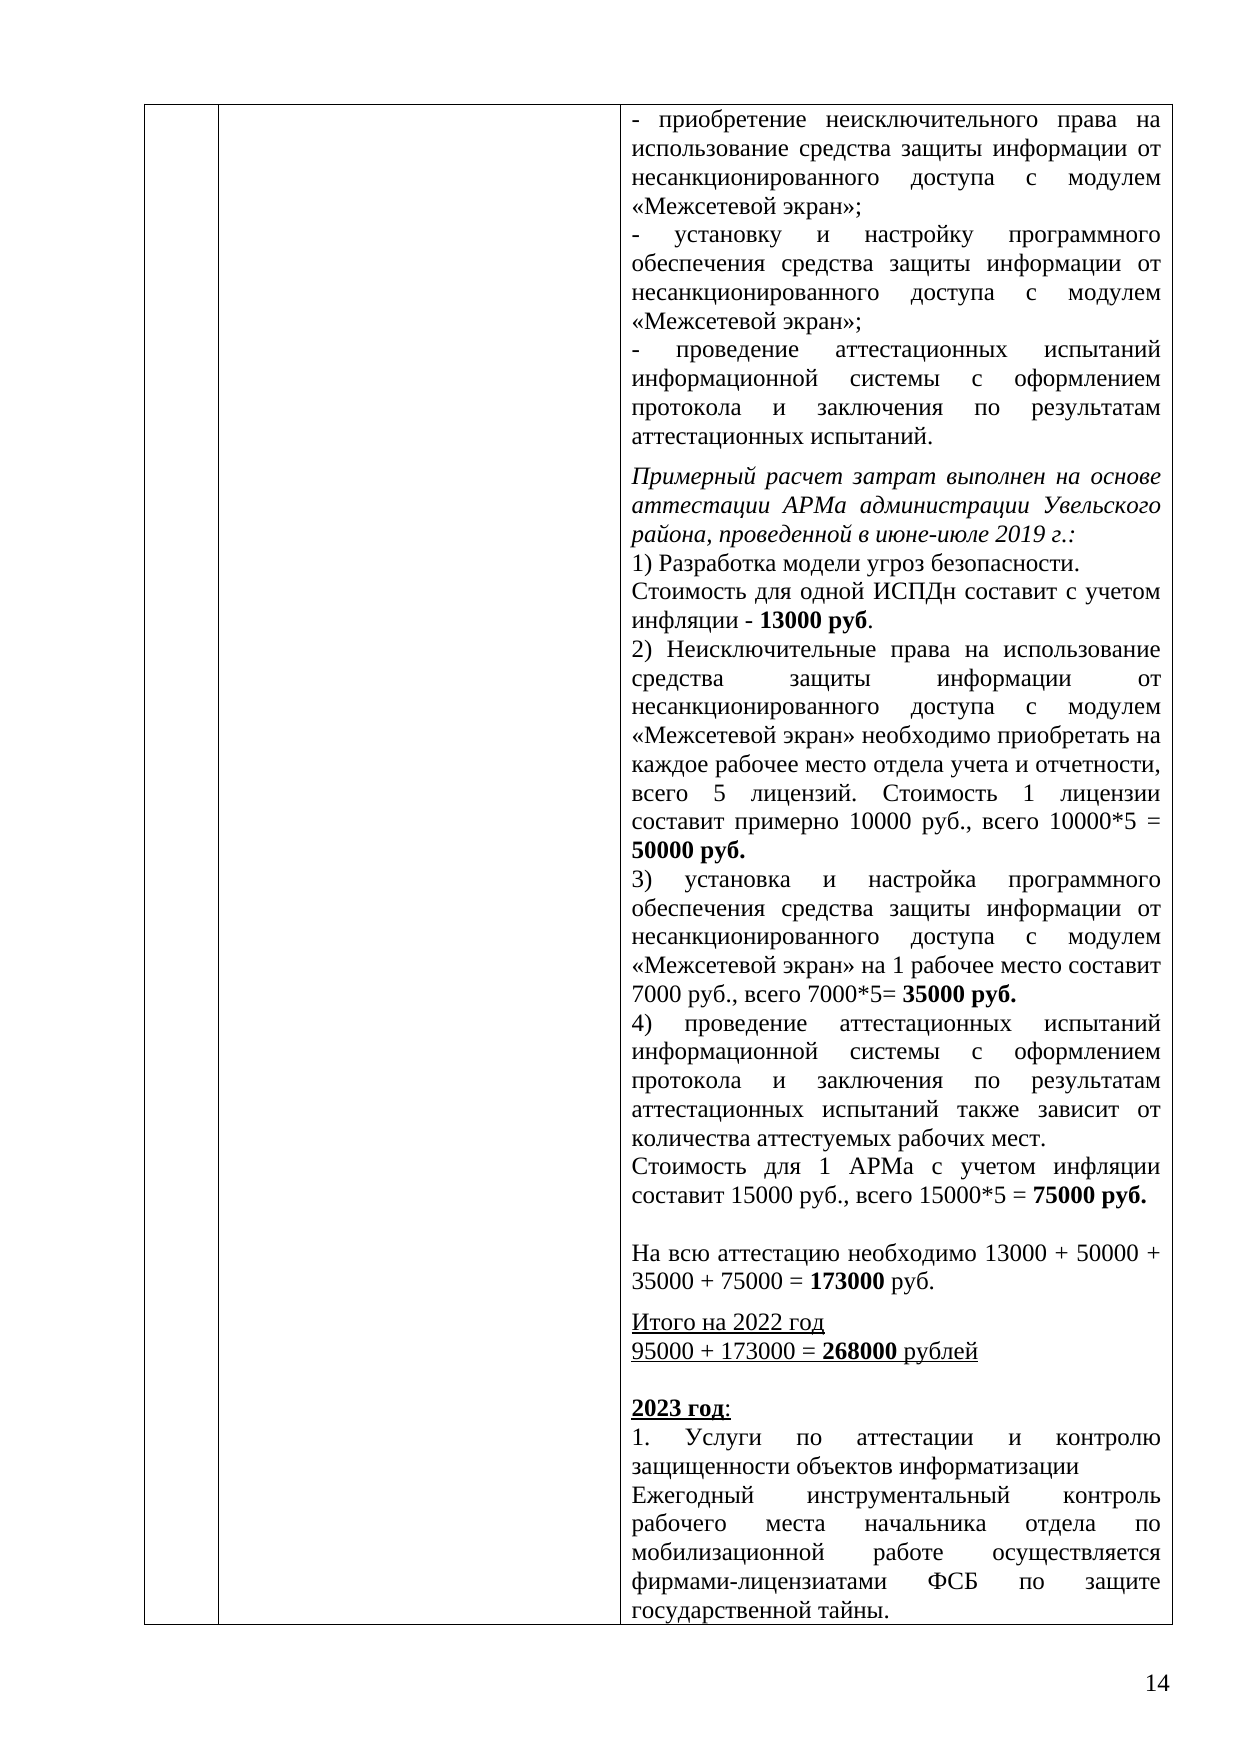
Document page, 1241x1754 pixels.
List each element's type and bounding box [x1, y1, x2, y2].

table_cell [621, 105, 1172, 1623]
table_cell [219, 105, 620, 1623]
table_cell [145, 105, 218, 1623]
